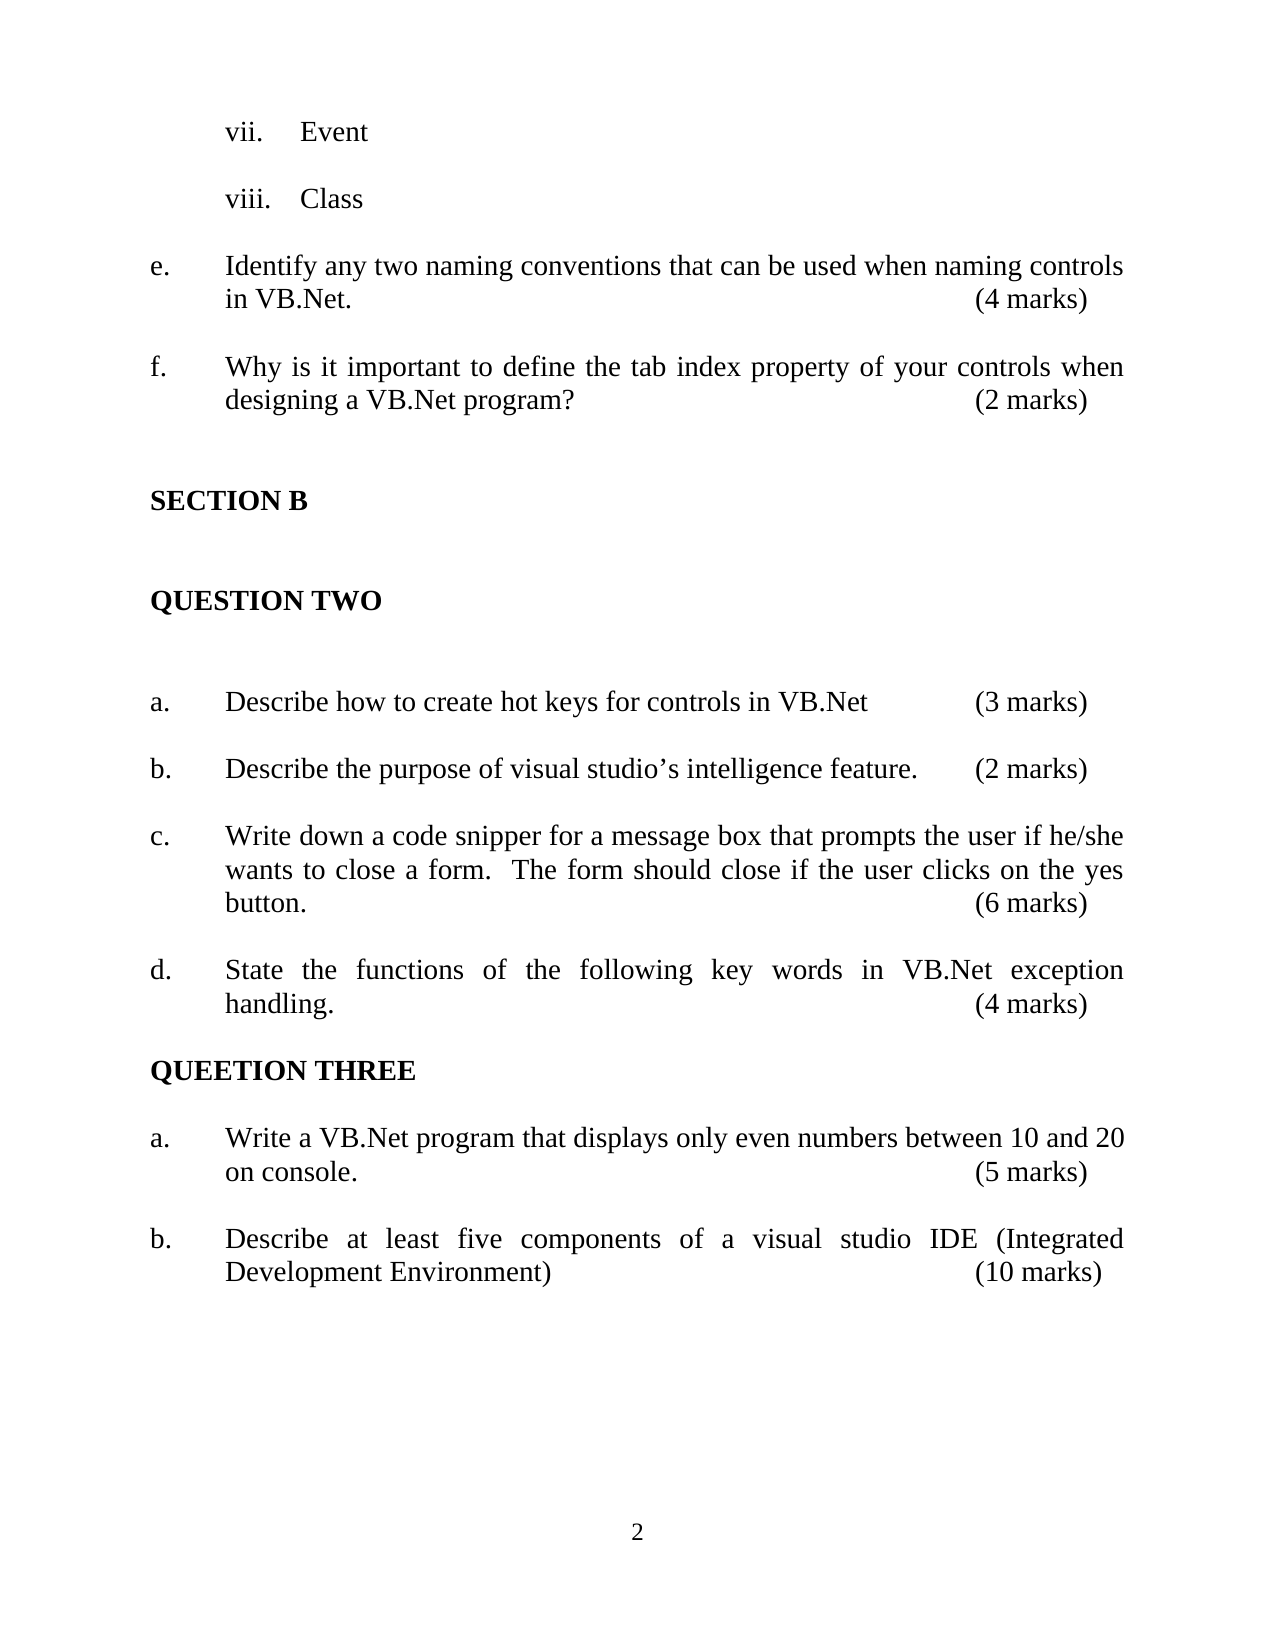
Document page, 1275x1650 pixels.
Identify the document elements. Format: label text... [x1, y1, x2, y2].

text QUEETION THREE [150, 1053, 1125, 1087]
text c. Write down a code snipper for a message box that prompts the user if he/she wants to close a form. The form should close if the user clicks on the yes button. (6 marks) [150, 818, 1125, 919]
text b. Describe the purpose of visual studio’s intelligence feature. (2 marks) [150, 751, 1125, 785]
text a. Write a VB.Net program that displays only even numbers between 10 and 20 on console. (5 marks) [150, 1120, 1125, 1187]
text a. Describe how to create hot keys for controls in VB.Net (3 marks) [150, 684, 1125, 718]
text b. Describe at least five components of a visual studio IDE (Integrated Development Environment) (10 marks) [150, 1221, 1125, 1288]
text vii. Event [225, 114, 1125, 147]
text d. State the functions of the following key words in VB.Net exception handling. (4 marks) [150, 952, 1125, 1019]
text e. Identify any two naming conventions that can be used when naming controls in VB.Net. (4 marks) [150, 248, 1125, 315]
text QUESTION TWO [150, 583, 1125, 617]
text viii. Class [150, 181, 1125, 214]
text f. Why is it important to define the tab index property of your controls when designing a VB.Net program? (2 marks) [150, 349, 1125, 416]
text SECTION B [150, 483, 1125, 516]
